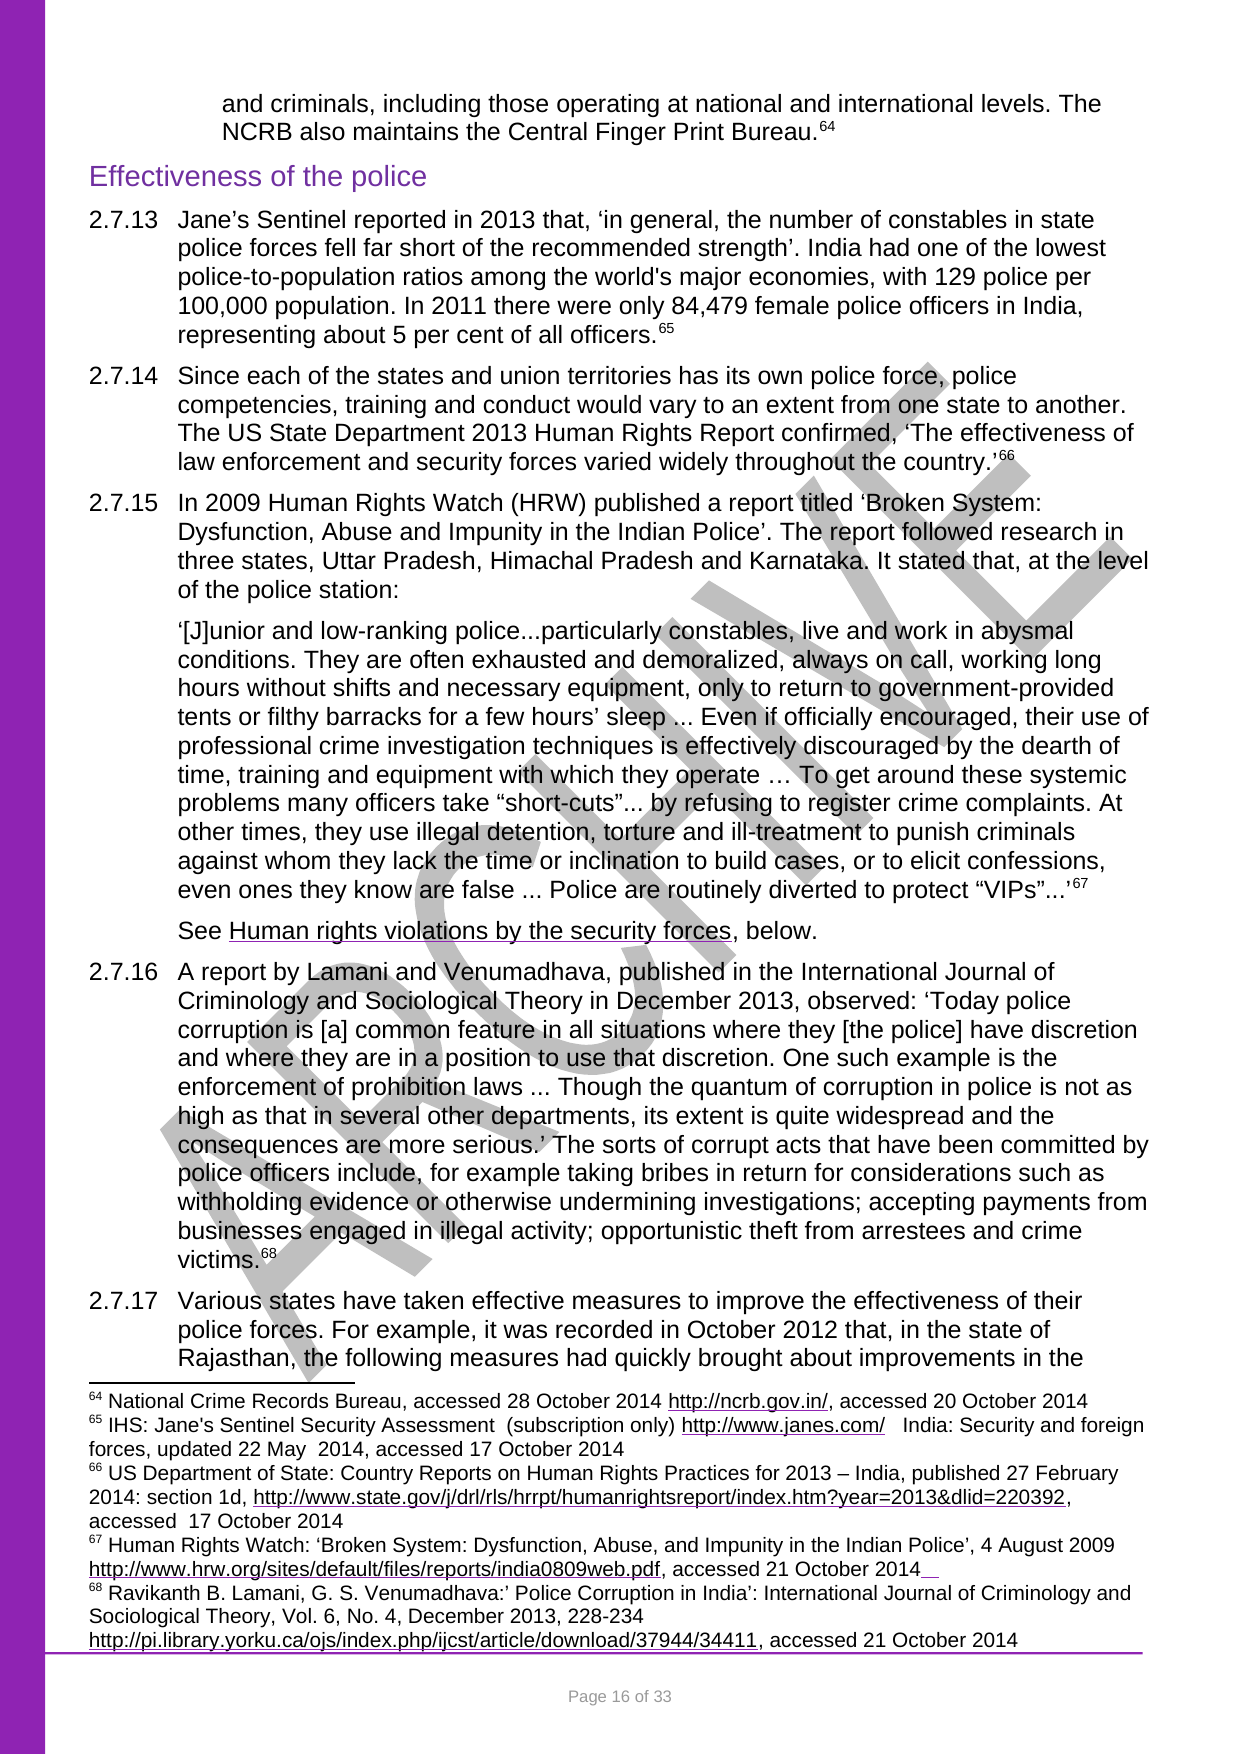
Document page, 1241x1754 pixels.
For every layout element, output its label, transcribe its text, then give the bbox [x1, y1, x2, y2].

text ‘[J]unior and low-ranking police...particularly constables, live and work in abysmal conditions. They are often exhausted and demoralized, always on call, working long hours without shifts and necessary equipment, only to return to government-provided tents or filthy barracks for a few hours’ sleep ... Even if officially encouraged, their use of professional crime investigation techniques is effectively discouraged by the dearth of time, training and equipment with which they operate … To get around these systemic problems many officers take “short-cuts”... by refusing to register crime complaints. At other times, they use illegal detention, torture and ill-treatment to punish criminals against whom they lack the time or inclination to build cases, or to elicit confessions, even ones they know are false ... Police are routinely diverted to protect “VIPs”...’ [177, 616, 1152, 903]
subtitle Effectiveness of the police [89, 159, 1152, 192]
text A report by Lamani and Venumadhava, published in the International Journal of Criminology and Sociological Theory in December 2013, observed: ‘Today police corruption is [a] common feature in all situations where they [the police] have discretion and where they are in a position to use that discretion. One such example is the enforcement of prohibition laws ... Though the quantum of corruption in police is not as high as that in several other departments, its extent is quite widespread and the consequences are more serious.’ The sorts of corrupt acts that have been committed by police officers include, for example taking bribes in return for considerations such as withholding evidence or otherwise undermining investigations; accepting payments from businesses engaged in illegal activity; opportunistic theft from arrestees and crime victims. [89, 957, 1152, 1273]
list 2.7.13 Jane’s Sentinel reported in 2013 that, ‘in general, the number of constables in state police forces fell far short of the recommended strength’. India had one of the lowest police-to-population ratios among the world's major economies, with 129 police per 100,000 population. In 2011 there were only 84,479 female police officers in India, representing about 5 per cent of all officers. [89, 205, 1152, 348]
list Since each of the states and union territories has its own police force, police competencies, training and conduct would vary to an extent from one state to another. The US State Department 2013 Human Rights Report confirmed, ‘The effectiveness of law enforcement and security forces varied widely throughout the country.’ [89, 361, 1152, 476]
text In 2009 Human Rights Watch (HRW) published a report titled ‘Broken System: Dysfunction, Abuse and Impunity in the Indian Police’. The report followed research in three states, Uttar Pradesh, Himachal Pradesh and Karnataka. It stated that, at the level of the police station: [89, 488, 1152, 603]
list See Human rights violations by the security forces, below. [177, 916, 1152, 945]
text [89, 1286, 1152, 1372]
list The National Crime Records Bureau (NCRB) which collects and processes crime statistics at a national level and serves as a clearing house for information on crime and criminals, including those operating at national and international levels. The NCRB also maintains the Central Finger Print Bureau. [177, 89, 1152, 146]
